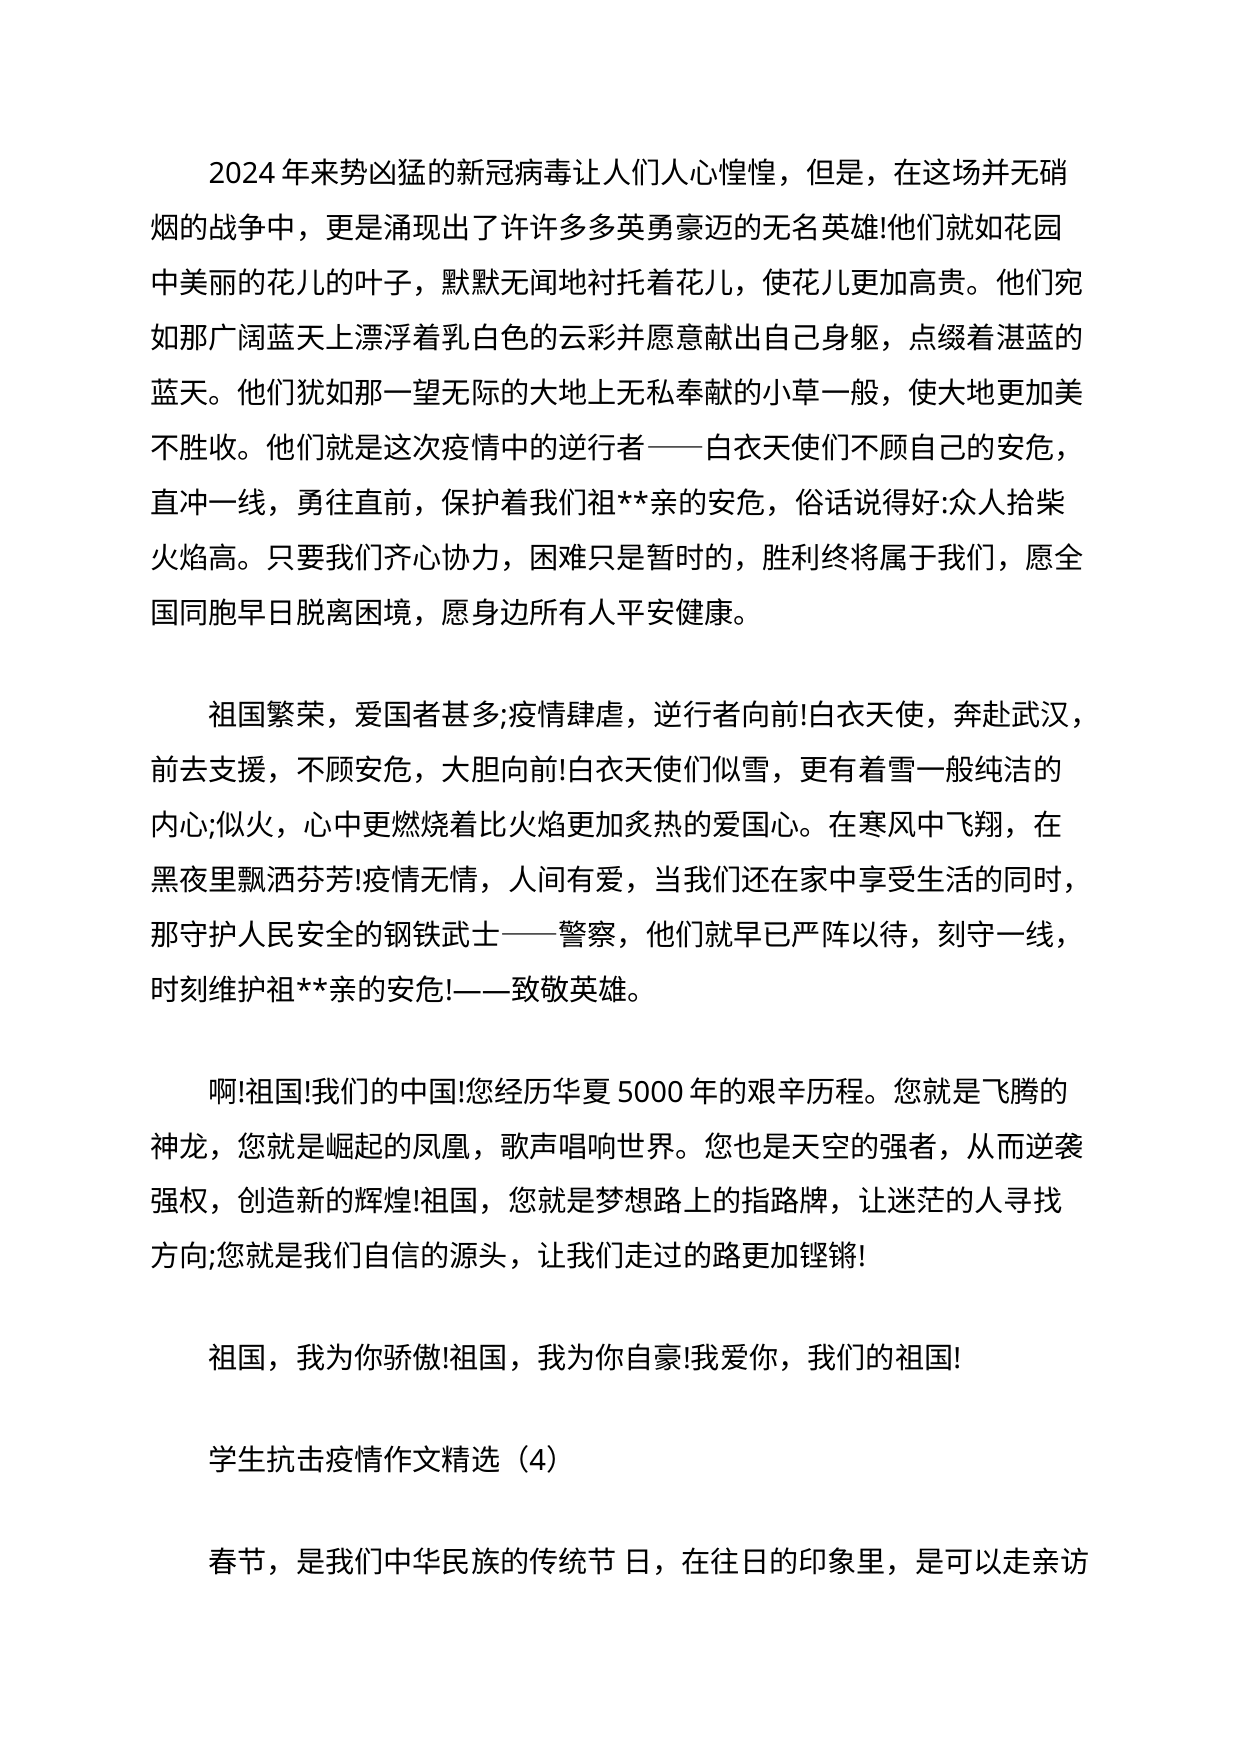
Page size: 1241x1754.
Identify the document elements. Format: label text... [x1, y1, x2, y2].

text 祖国，我为你骄傲!祖国，我为你自豪!我爱你，我们的祖国! [150, 1335, 1090, 1377]
text 啊!祖国!我们的中国!您经历华夏5000年的艰辛历程。您就是飞腾的神龙，您就是崛起的凤凰，歌声唱响世界。您也是天空的强者，从而逆袭强权，创造新的辉煌!祖国，您就是梦想路上的指路牌，让迷茫的人寻找方向;您就是我们自信的源头，让我们走过的路更加铿锵! [150, 1068, 1090, 1275]
text 祖国繁荣，爱国者甚多;疫情肆虐，逆行者向前!白衣天使，奔赴武汉，前去支援，不顾安危，大胆向前!白衣天使们似雪，更有着雪一般纯洁的内心;似火，心中更燃烧着比火焰更加炙热的爱国心。在寒风中飞翔，在黑夜里飘洒芬芳!疫情无情，人间有爱，当我们还在家中享受生活的同时，那守护人民安全的钢铁武士——警察，他们就早已严阵以待，刻守一线，时刻维护祖**亲的安危!——致敬英雄。 [150, 691, 1090, 1008]
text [150, 1539, 1090, 1581]
text 2024年来势凶猛的新冠病毒让人们人心惶惶，但是，在这场并无硝烟的战争中，更是涌现出了许许多多英勇豪迈的无名英雄!他们就如花园中美丽的花儿的叶子，默默无闻地衬托着花儿，使花儿更加高贵。他们宛如那广阔蓝天上漂浮着乳白色的云彩并愿意献出自己身躯，点缀着湛蓝的蓝天。他们犹如那一望无际的大地上无私奉献的小草一般，使大地更加美不胜收。他们就是这次疫情中的逆行者——白衣天使们不顾自己的安危，直冲一线，勇往直前，保护着我们祖**亲的安危，俗话说得好:众人拾柴火焰高。只要我们齐心协力，困难只是暂时的，胜利终将属于我们，愿全国同胞早日脱离困境，愿身边所有人平安健康。 [150, 150, 1090, 632]
text 学生抗击疫情作文精选（4） [150, 1437, 1090, 1479]
